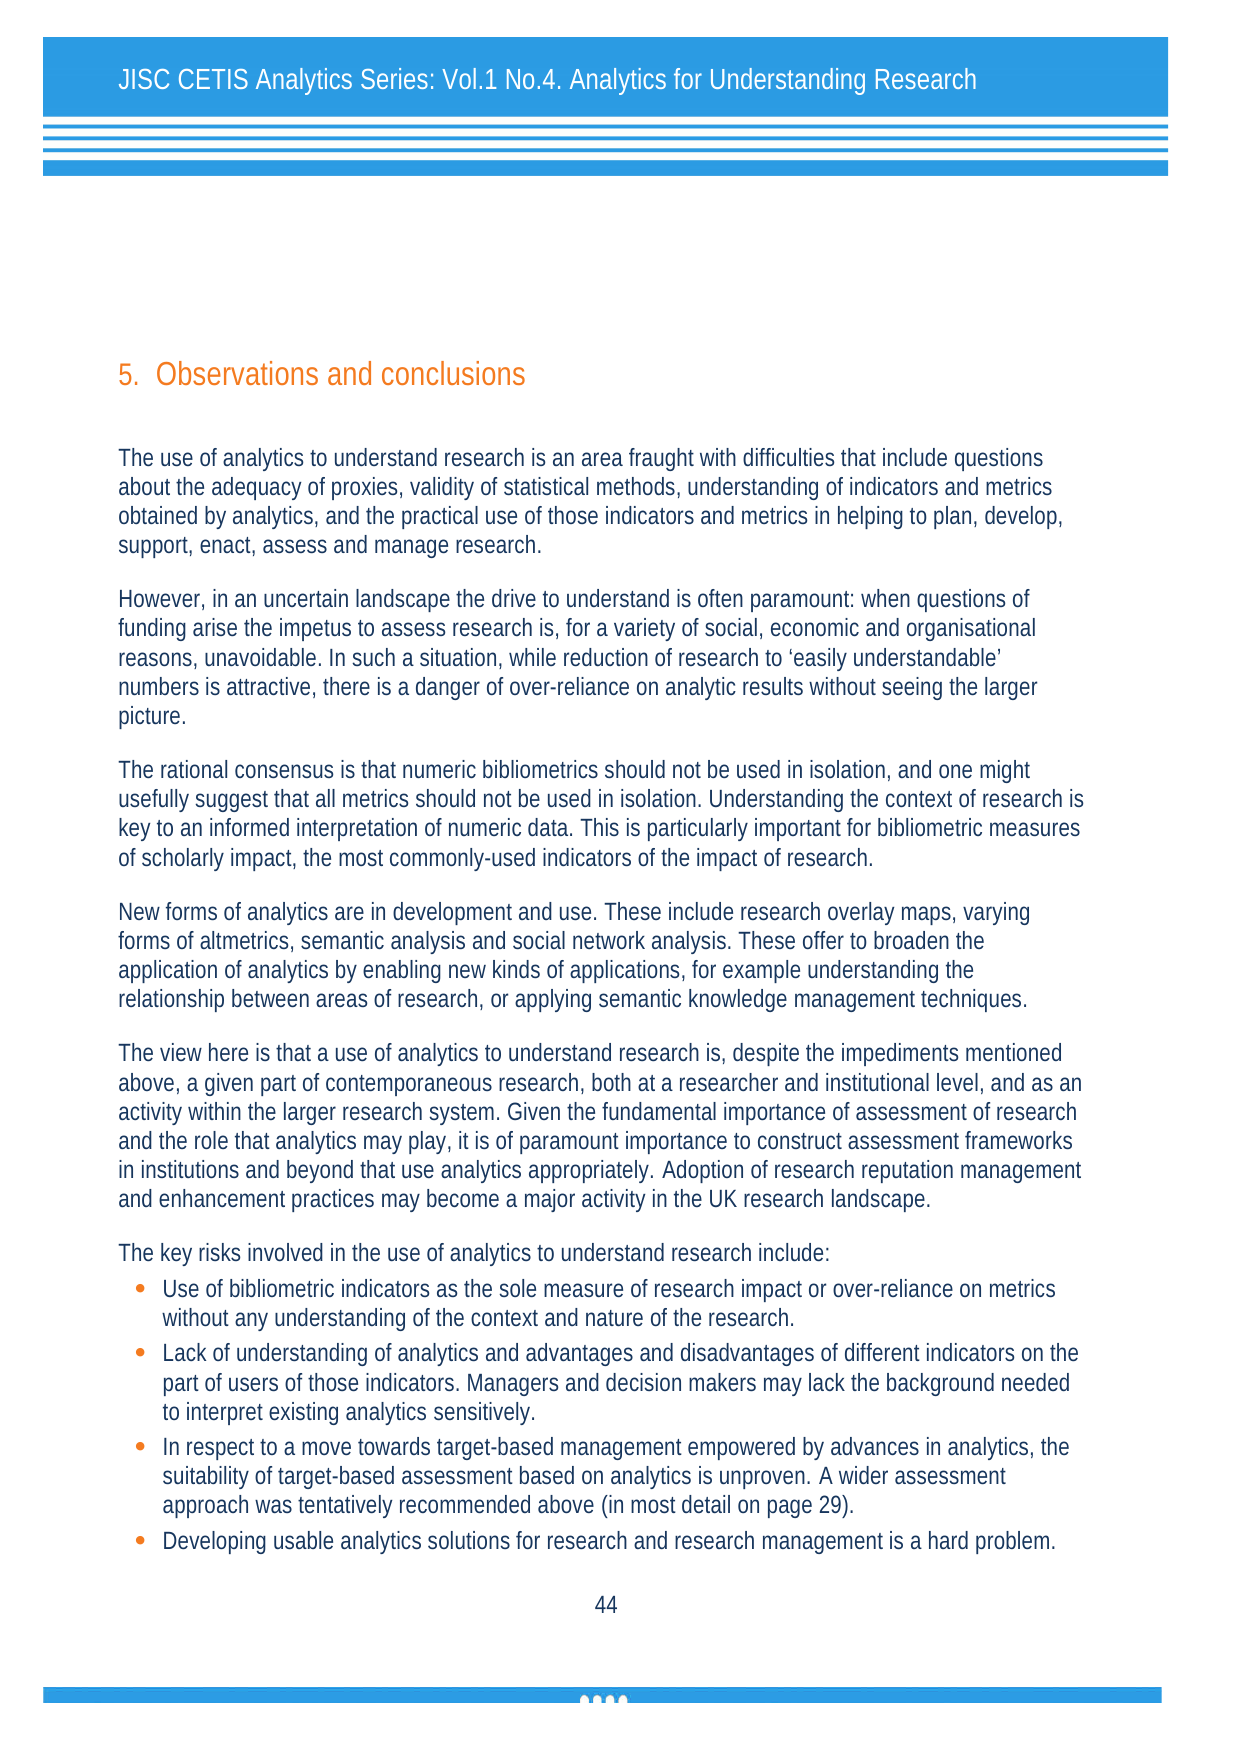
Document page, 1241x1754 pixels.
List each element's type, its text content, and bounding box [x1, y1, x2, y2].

text The key risks involved in the use of analytics to understand research include: [118, 1238, 1088, 1267]
picture [43, 1687, 1162, 1703]
text The use of analytics to understand research is an area fraught with difficulties that include questions about the adequacy of proxies, validity of statistical methods, understanding of indicators and metrics obtained by analytics, and the practical use of those indicators and metrics in helping to plan, develop, support, enact, assess and manage research. [118, 442, 1088, 559]
text However, in an uncertain landscape the drive to understand is often paramount: when questions of funding arise the impetus to assess research is, for a variety of social, economic and organisational reasons, unavoidable. In such a situation, while reduction of research to ‘easily understandable’ numbers is attractive, there is a danger of over-reliance on analytic results without seeing the larger picture. [118, 584, 1088, 729]
text The view here is that a use of analytics to understand research is, despite the impediments mentioned above, a given part of contemporaneous research, both at a researcher and institutional level, and as an activity within the larger research system. Given the fundamental importance of assessment of research and the role that analytics may play, it is of paramount importance to construct assessment frameworks in institutions and beyond that use analytics appropriately. Adoption of research reputation management and enhancement practices may become a major activity in the UK research landscape. [118, 1038, 1088, 1213]
list Developing usable analytics solutions for research and research management is a hard problem. [136, 1525, 1088, 1554]
subtitle Observations and conclusions [118, 354, 1088, 392]
text New forms of analytics are in development and use. These include research overlay maps, varying forms of altmetrics, semantic analysis and social network analysis. These offer to broaden the application of analytics by enabling new kinds of applications, for example understanding the relationship between areas of research, or applying semantic knowledge management techniques. [118, 896, 1088, 1013]
list Lack of understanding of analytics and advantages and disadvantages of different indicators on the part of users of those indicators. Managers and decision makers may lack the background needed to interpret existing analytics sensitively. [136, 1338, 1088, 1425]
text The rational consensus is that numeric bibliometrics should not be used in isolation, and one might usefully suggest that all metrics should not be used in isolation. Understanding the context of research is key to an informed interpretation of numeric data. This is particularly important for bibliometric measures of scholarly impact, the most commonly-used indicators of the impact of research. [118, 754, 1088, 871]
list Use of bibliometric indicators as the sole measure of research impact or over-reliance on metrics without any understanding of the context and nature of the research. [136, 1273, 1088, 1332]
list In respect to a move towards target-based management empowered by advances in analytics, the suitability of target-based assessment based on analytics is unproven. A wider assessment approach was tentatively recommended above (in most detail on page 29). [136, 1432, 1088, 1519]
picture [43, 37, 1169, 176]
